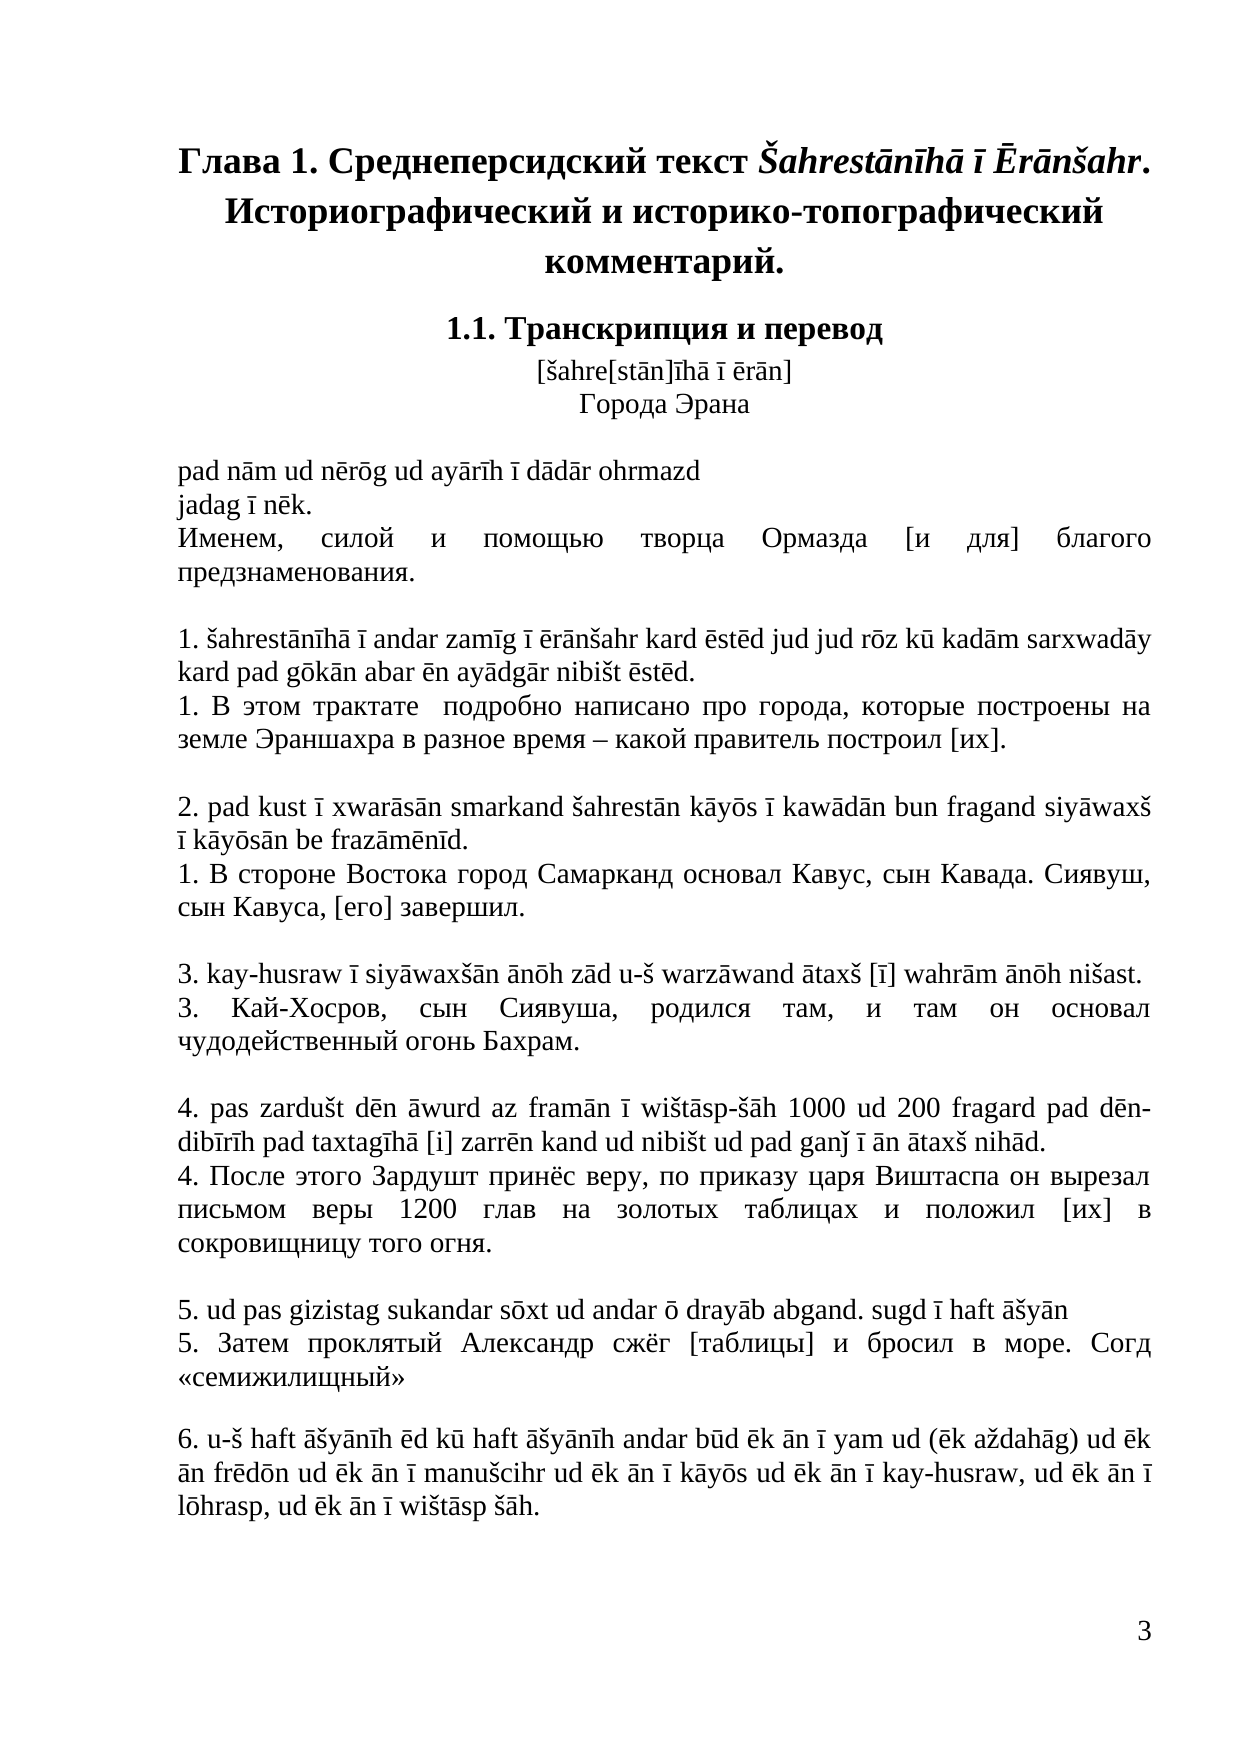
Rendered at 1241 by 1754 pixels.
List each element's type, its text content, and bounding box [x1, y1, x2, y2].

text 4. pas zardušt dēn āwurd az framān ī wištāsp-šāh 1000 ud 200 fragard pad dēn-dibīrīh pad taxtagīhā [i] zarrēn kand ud nibišt ud pad ganǰ ī ān ātaxš nihād. [177, 1091, 1152, 1158]
text pad nām ud nērōg ud ayārīh ī dādār ohrmazd [177, 453, 1152, 487]
text jadag ī nēk. [177, 487, 1152, 520]
text 3. Кай-Хосров, сын Сиявуша, родился там, и там он основал чудодейственный огонь Бахрам. [177, 990, 1152, 1057]
text 3. kay-husraw ī siyāwaxšān ānōh zād u-š warzāwand ātaxš [ī] wahrām ānōh nišast. [177, 956, 1152, 990]
text 2. pad kust ī xwarāsān smarkand šahrestān kāyōs ī kawādān bun fragand siyāwaxš ī kāyōsān be frazāmēnīd. [177, 789, 1152, 856]
text Города Эрана [177, 386, 1152, 420]
subtitle Глава 1. Среднеперсидский текст Šahrestānīhā ī Ērānšahr. Историографический и историко-топографический комментарий. [177, 139, 1152, 281]
text 1. В этом трактате подробно написано про города, которые построены на земле Эраншахра в разное время – какой правитель построил [их]. [177, 688, 1152, 755]
text 1. В стороне Востока город Самарканд основал Кавус, сын Кавада. Сиявуш, сын Кавуса, [его] завершил. [177, 856, 1152, 923]
text 5. ud pas gizistag sukandar sōxt ud andar ō drayāb abgand. sugd ī haft āšyān [177, 1292, 1152, 1325]
text 4. После этого Зардушт принёс веру, по приказу царя Виштаспа он вырезал письмом веры 1200 глав на золотых таблицах и положил [их] в сокровищницу того огня. [177, 1158, 1152, 1258]
text Именем, силой и помощью творца Ормазда [и для] благого предзнаменования. [177, 520, 1152, 587]
text 6. u-š haft āšyānīh ēd kū haft āšyānīh andar būd ēk ān ī yam ud (ēk aždahāg) ud ēk ān frēdōn ud ēk ān ī manušcihr ud ēk ān ī kāyōs ud ēk ān ī kay-husraw, ud ēk ān ī lōhrasp, ud ēk ān ī wištāsp šāh. [177, 1421, 1152, 1522]
text 5. Затем проклятый Александр сжёг [таблицы] и бросил в море. Согд «семижилищный» [177, 1325, 1152, 1392]
subtitle 1.1. Транскрипция и перевод [177, 308, 1152, 347]
text 1. šahrestānīhā ī andar zamīg ī ērānšahr kard ēstēd jud jud rōz kū kadām sarxwadāy kard pad gōkān abar ēn ayādgār nibišt ēstēd. [177, 621, 1152, 688]
text [šahre[stān]īhā ī ērān] [177, 353, 1152, 386]
